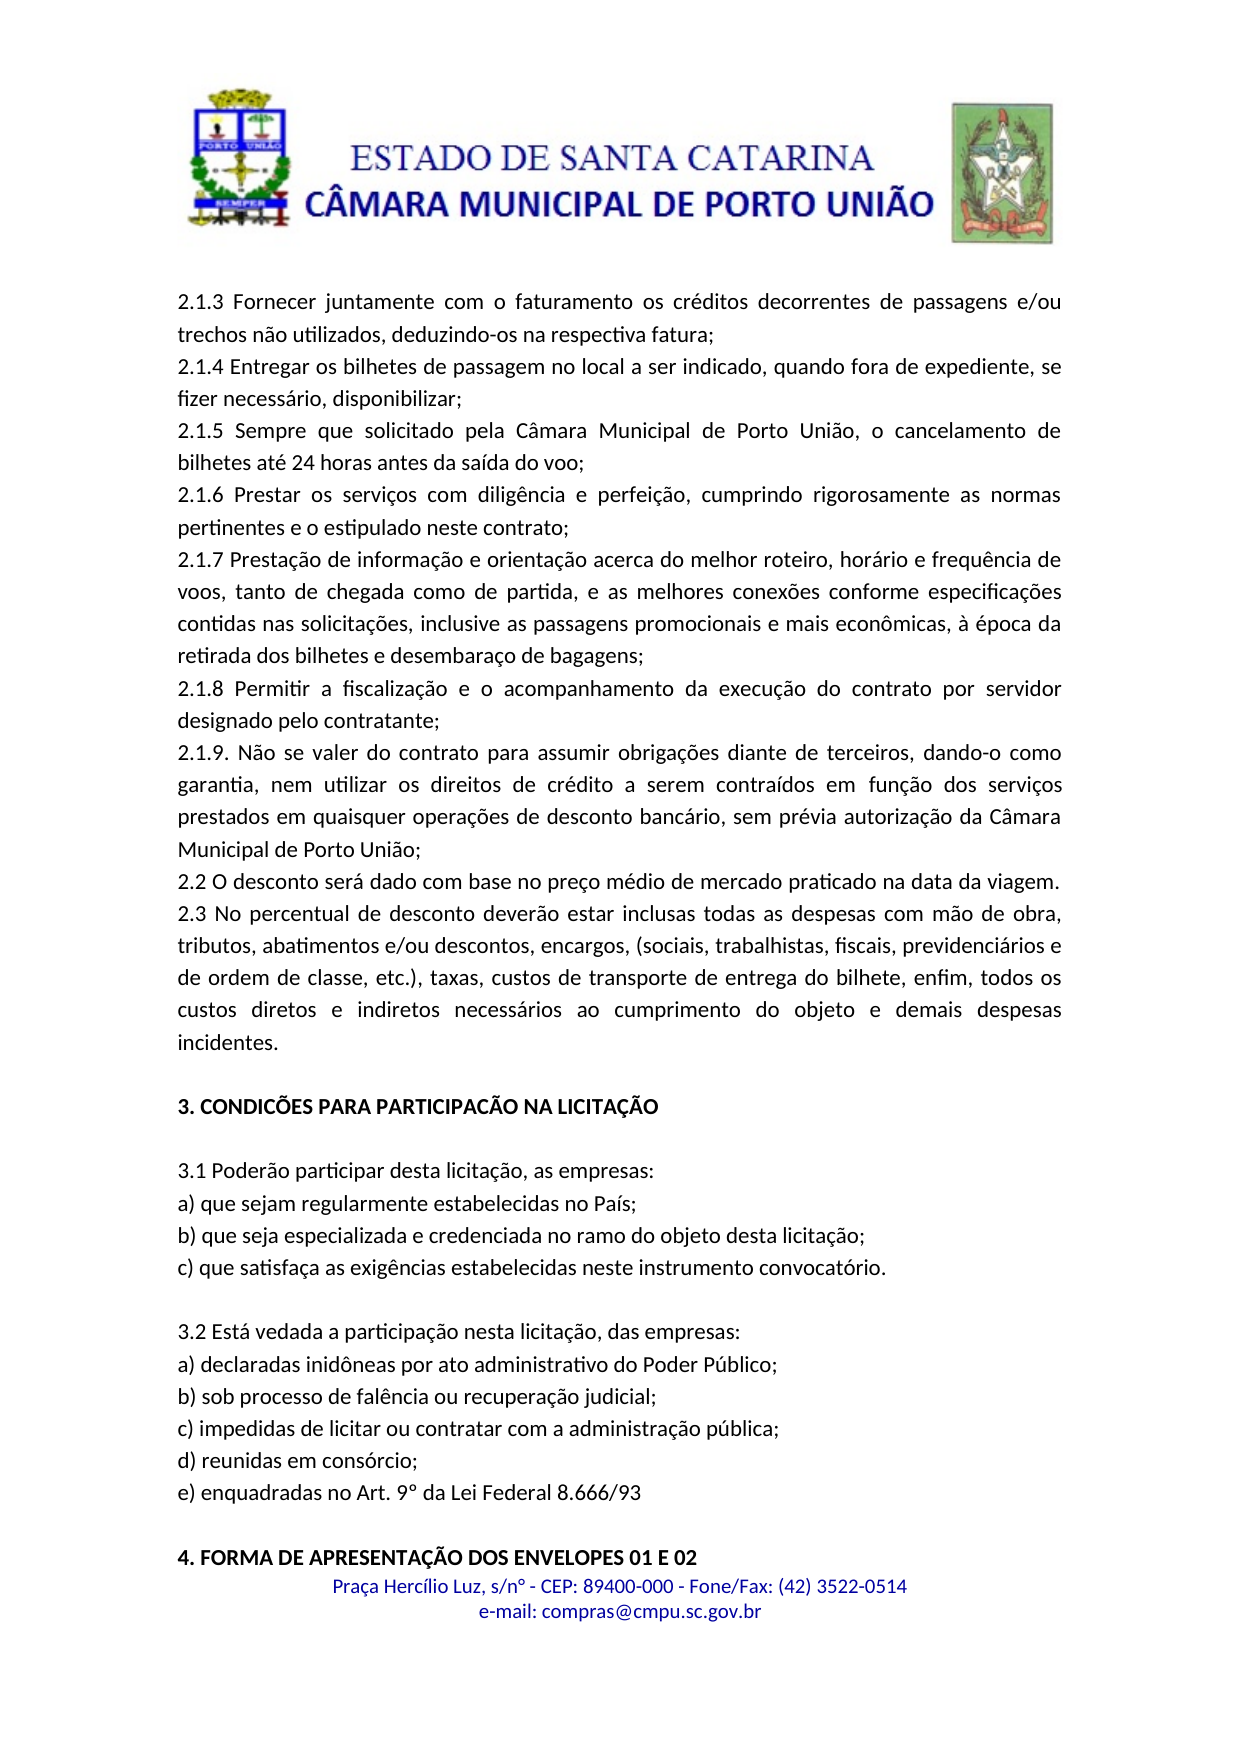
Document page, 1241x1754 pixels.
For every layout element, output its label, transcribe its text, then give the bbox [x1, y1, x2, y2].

text 2.1.6 Prestar os serviços com diligência e perfeição, cumprindo rigorosamente as normas pertinentes e o estipulado neste contrato; [177, 481, 1063, 541]
text 3.1 Poderão participar desta licitação, as empresas: [177, 1157, 1063, 1184]
picture [177, 73, 1063, 260]
text a) que sejam regularmente estabelecidas no País; [177, 1189, 1063, 1217]
text e) enquadradas no Art. 9º da Lei Federal 8.666/93 [177, 1478, 1063, 1506]
text 2.1.4 Entregar os bilhetes de passagem no local a ser indicado, quando fora de expediente, se fizer necessário, disponibilizar; [177, 352, 1063, 412]
text c) impedidas de licitar ou contratar com a administração pública; [177, 1414, 1063, 1442]
text 2.1.8 Permitir a fiscalização e o acompanhamento da execução do contrato por servidor designado pelo contratante; [177, 674, 1063, 734]
text 3. CONDICÕES PARA PARTICIPACÃO NA LICITAÇÃO [177, 1092, 1063, 1120]
text b) que seja especializada e credenciada no ramo do objeto desta licitação; [177, 1221, 1063, 1249]
text d) reunidas em consórcio; [177, 1446, 1063, 1474]
text b) sob processo de falência ou recuperação judicial; [177, 1382, 1063, 1410]
text 2.1.5 Sempre que solicitado pela Câmara Municipal de Porto União, o cancelamento de bilhetes até 24 horas antes da saída do voo; [177, 416, 1063, 476]
text 2.1.3 Fornecer juntamente com o faturamento os créditos decorrentes de passagens e/ou trechos não utilizados, deduzindo-os na respectiva fatura; [177, 287, 1063, 348]
text 2.2 O desconto será dado com base no preço médio de mercado praticado na data da viagem. 2.3 No percentual de desconto deverão estar inclusas todas as despesas com mão de obra, tributos, abatimentos e/ou descontos, encargos, (sociais, trabalhistas, fiscais, previdenciários e de ordem de classe, etc.), taxas, custos de transporte de entrega do bilhete, enfim, todos os custos diretos e indiretos necessários ao cumprimento do objeto e demais despesas incidentes. [177, 867, 1063, 1056]
text c) que satisfaça as exigências estabelecidas neste instrumento convocatório. [177, 1253, 1063, 1281]
text 2.1.7 Prestação de informação e orientação acerca do melhor roteiro, horário e frequência de voos, tanto de chegada como de partida, e as melhores conexões conforme especificações contidas nas solicitações, inclusive as passagens promocionais e mais econômicas, à época da retirada dos bilhetes e desembaraço de bagagens; [177, 545, 1063, 669]
text 4. FORMA DE APRESENTAÇÃO DOS ENVELOPES 01 E 02 [177, 1543, 1063, 1571]
text 3.2 Está vedada a participação nesta licitação, das empresas: [177, 1317, 1063, 1346]
text a) declaradas inidôneas por ato administrativo do Poder Público; [177, 1350, 1063, 1378]
text 2.1.9. Não se valer do contrato para assumir obrigações diante de terceiros, dando-o como garantia, nem utilizar os direitos de crédito a serem contraídos em função dos serviços prestados em quaisquer operações de desconto bancário, sem prévia autorização da Câmara Municipal de Porto União; [177, 738, 1063, 863]
